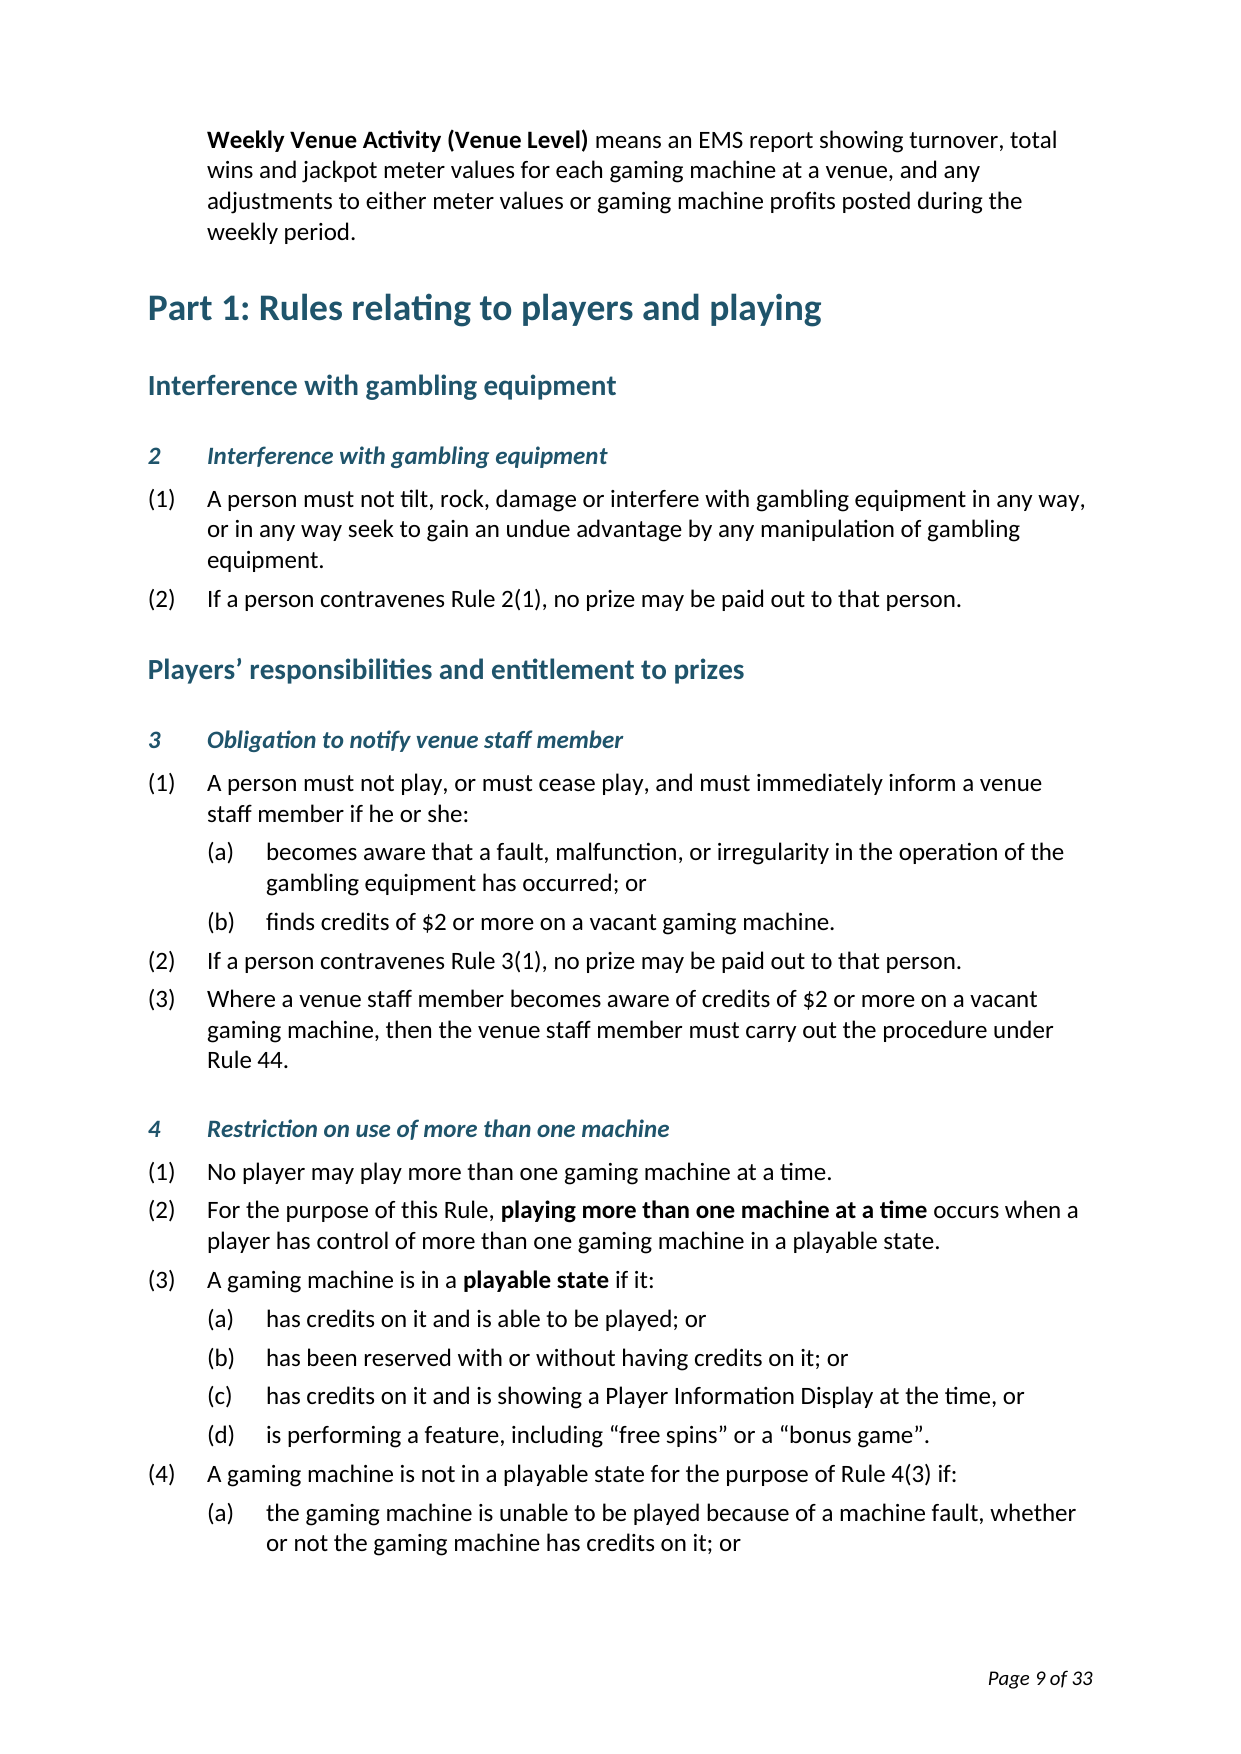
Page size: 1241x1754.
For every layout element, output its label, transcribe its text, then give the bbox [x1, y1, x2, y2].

text (3) Where a venue staff member becomes aware of credits of $2 or more on a vacant gaming machine, then the venue staff member must carry out the procedure under Rule 44. [148, 984, 1092, 1075]
text (3) A gaming machine is in a playable state if it: [148, 1264, 1092, 1294]
text (2) If a person contravenes Rule 2(1), no prize may be paid out to that person. [148, 583, 1092, 613]
subtitle 4 Restriction on use of more than one machine [148, 1113, 1092, 1143]
text (2) For the purpose of this Rule, playing more than one machine at a time occurs when a player has control of more than one gaming machine in a playable state. [148, 1194, 1092, 1256]
subtitle 3 Obligation to notify venue staff member [148, 724, 1092, 755]
text (2) If a person contravenes Rule 3(1), no prize may be paid out to that person. [148, 945, 1092, 975]
text (a) the gaming machine is unable to be played because of a machine fault, whether or not the gaming machine has credits on it; or [207, 1497, 1092, 1558]
subtitle Players’ responsibilities and entitlement to prizes [148, 651, 1092, 687]
text (a) becomes aware that a fault, malfunction, or irregularity in the operation of the gambling equipment has occurred; or [207, 837, 1092, 898]
text (4) A gaming machine is not in a playable state for the purpose of Rule 4(3) if: [148, 1458, 1092, 1489]
text (a) has credits on it and is able to be played; or [207, 1303, 1092, 1333]
subtitle Interference with gambling equipment [148, 367, 1092, 403]
text (1) A person must not tilt, rock, damage or interfere with gambling equipment in any way, or in any way seek to gain an undue advantage by any manipulation of gambling equipment. [148, 483, 1092, 575]
subtitle 2 Interference with gambling equipment [148, 440, 1092, 471]
text (1) A person must not play, or must cease play, and must immediately inform a venue staff member if he or she: [148, 767, 1092, 828]
text (1) No player may play more than one gaming machine at a time. [148, 1156, 1092, 1186]
text (c) has credits on it and is showing a Player Information Display at the time, or [207, 1381, 1092, 1411]
text Weekly Venue Activity (Venue Level) means an EMS report showing turnover, total wins and jackpot meter values for each gaming machine at a venue, and any adjustments to either meter values or gaming machine profits posted during the weekly period. [207, 124, 1092, 246]
text (d) is performing a feature, including “free spins” or a “bonus game”. [207, 1419, 1092, 1450]
text (b) has been reserved with or without having credits on it; or [207, 1342, 1092, 1372]
subtitle Part 1: Rules relating to players and playing [148, 284, 1092, 329]
text (b) finds credits of $2 or more on a vacant gaming machine. [207, 906, 1092, 936]
